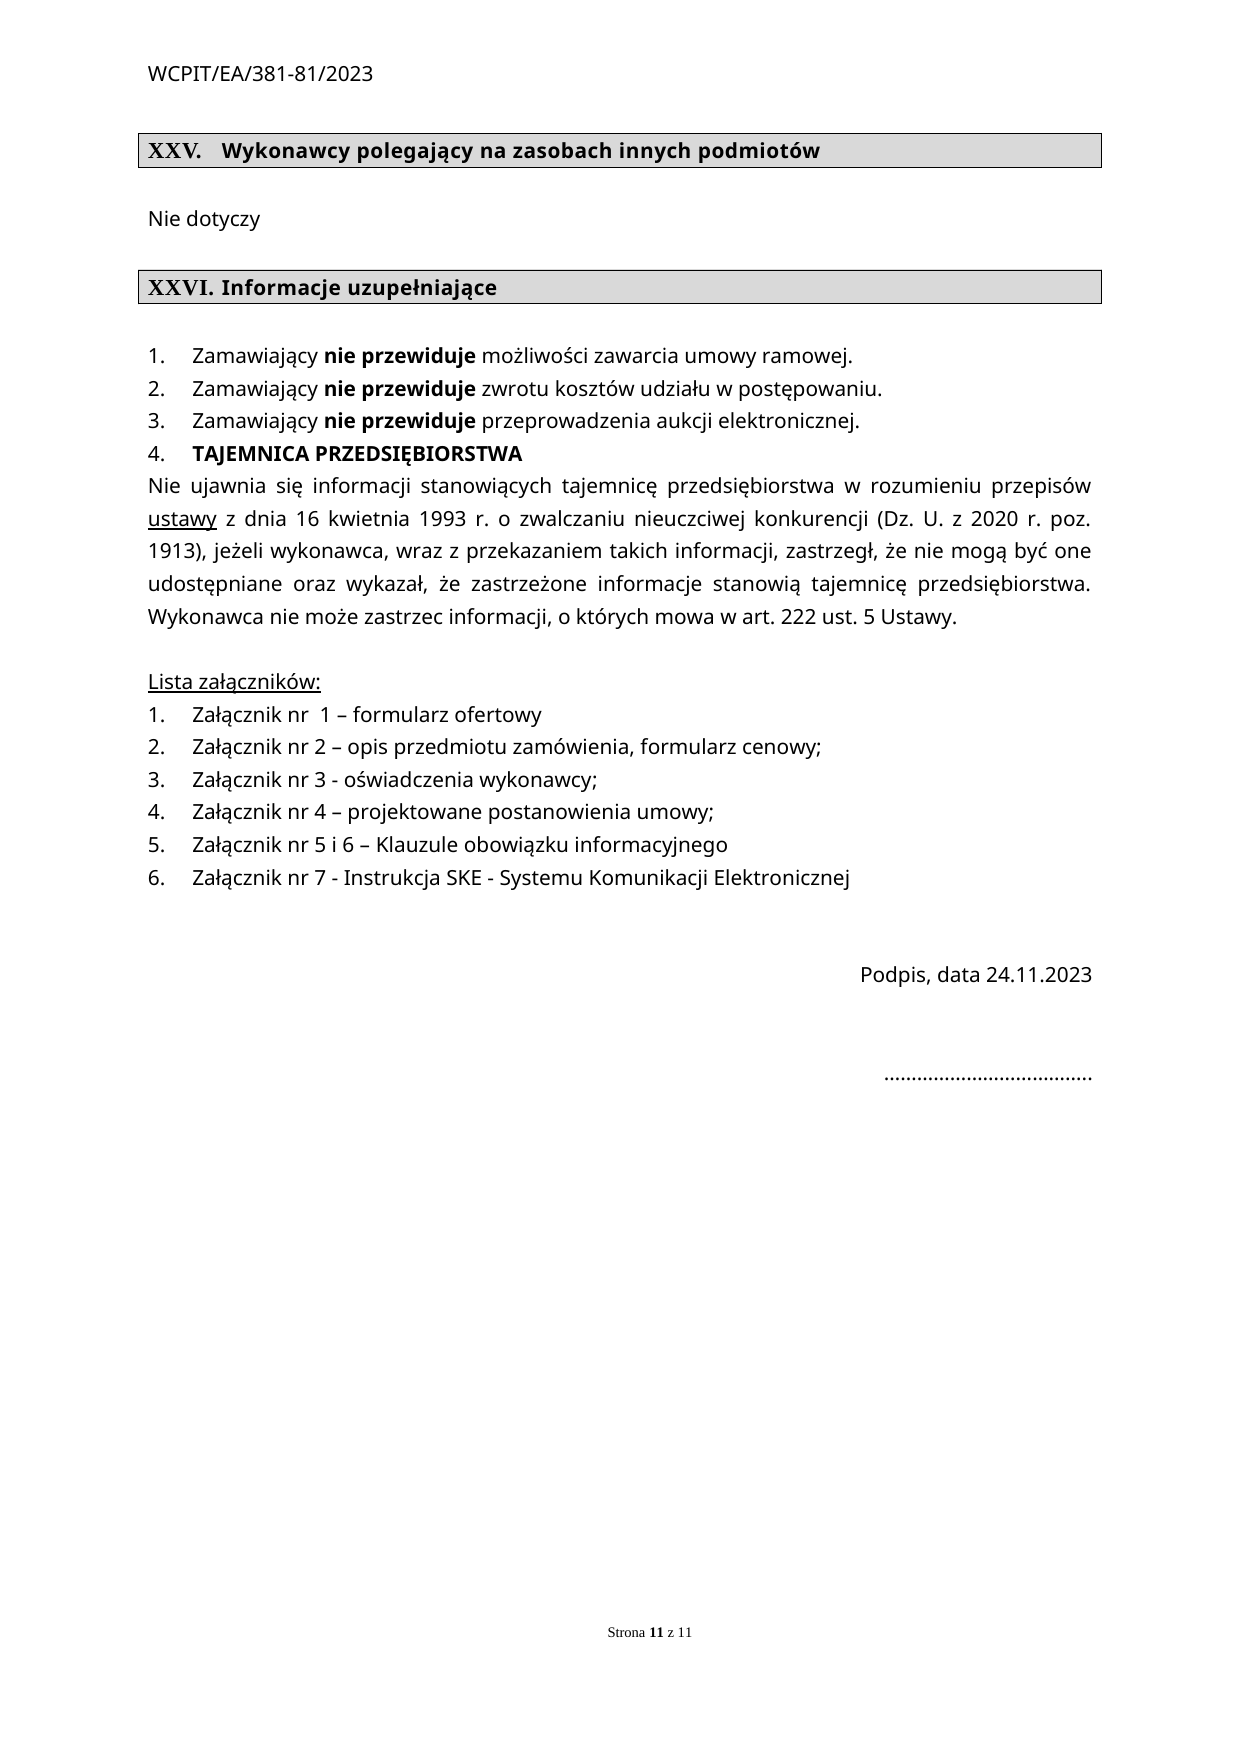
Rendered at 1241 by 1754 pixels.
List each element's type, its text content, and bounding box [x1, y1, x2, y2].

list TAJEMNICA PRZEDSIĘBIORSTWA [148, 439, 1092, 467]
text Nie dotyczy [148, 204, 1092, 233]
text ……………………………….. [148, 1058, 1092, 1087]
text Podpis, data 24.11.2023 [148, 961, 1092, 989]
text Lista załączników: [148, 667, 1092, 696]
subtitle Informacje uzupełniające [139, 271, 1101, 303]
subtitle Wykonawcy polegający na zasobach innych podmiotów [139, 134, 1101, 167]
list Załącznik nr 5 i 6 – Klauzule obowiązku informacyjnego [148, 830, 1092, 858]
list Załącznik nr 3 - oświadczenia wykonawcy; [148, 765, 1092, 793]
list Zamawiający nie przewiduje możliwości zawarcia umowy ramowej. [148, 341, 1092, 369]
list Załącznik nr 2 – opis przedmiotu zamówienia, formularz cenowy; [148, 732, 1092, 761]
list Załącznik nr 7 - Instrukcja SKE - Systemu Komunikacji Elektronicznej [148, 863, 1092, 891]
list Załącznik nr 1 – formularz ofertowy [148, 700, 1092, 728]
list Zamawiający nie przewiduje zwrotu kosztów udziału w postępowaniu. [148, 374, 1092, 402]
list Zamawiający nie przewiduje przeprowadzenia aukcji elektronicznej. [148, 406, 1092, 435]
list Nie ujawnia się informacji stanowiących tajemnicę przedsiębiorstwa w rozumieniu przepisów ustawy z dnia 16 kwietnia 1993 r. o zwalczaniu nieuczciwej konkurencji (Dz. U. z 2020 r. poz. 1913), jeżeli wykonawca, wraz z przekazaniem takich informacji, zastrzegł, że nie mogą być one udostępniane oraz wykazał, że zastrzeżone informacje stanowią tajemnicę przedsiębiorstwa. Wykonawca nie może zastrzec informacji, o których mowa w art. 222 ust. 5 Ustawy. [148, 471, 1092, 630]
list Załącznik nr 4 – projektowane postanowienia umowy; [148, 797, 1092, 826]
